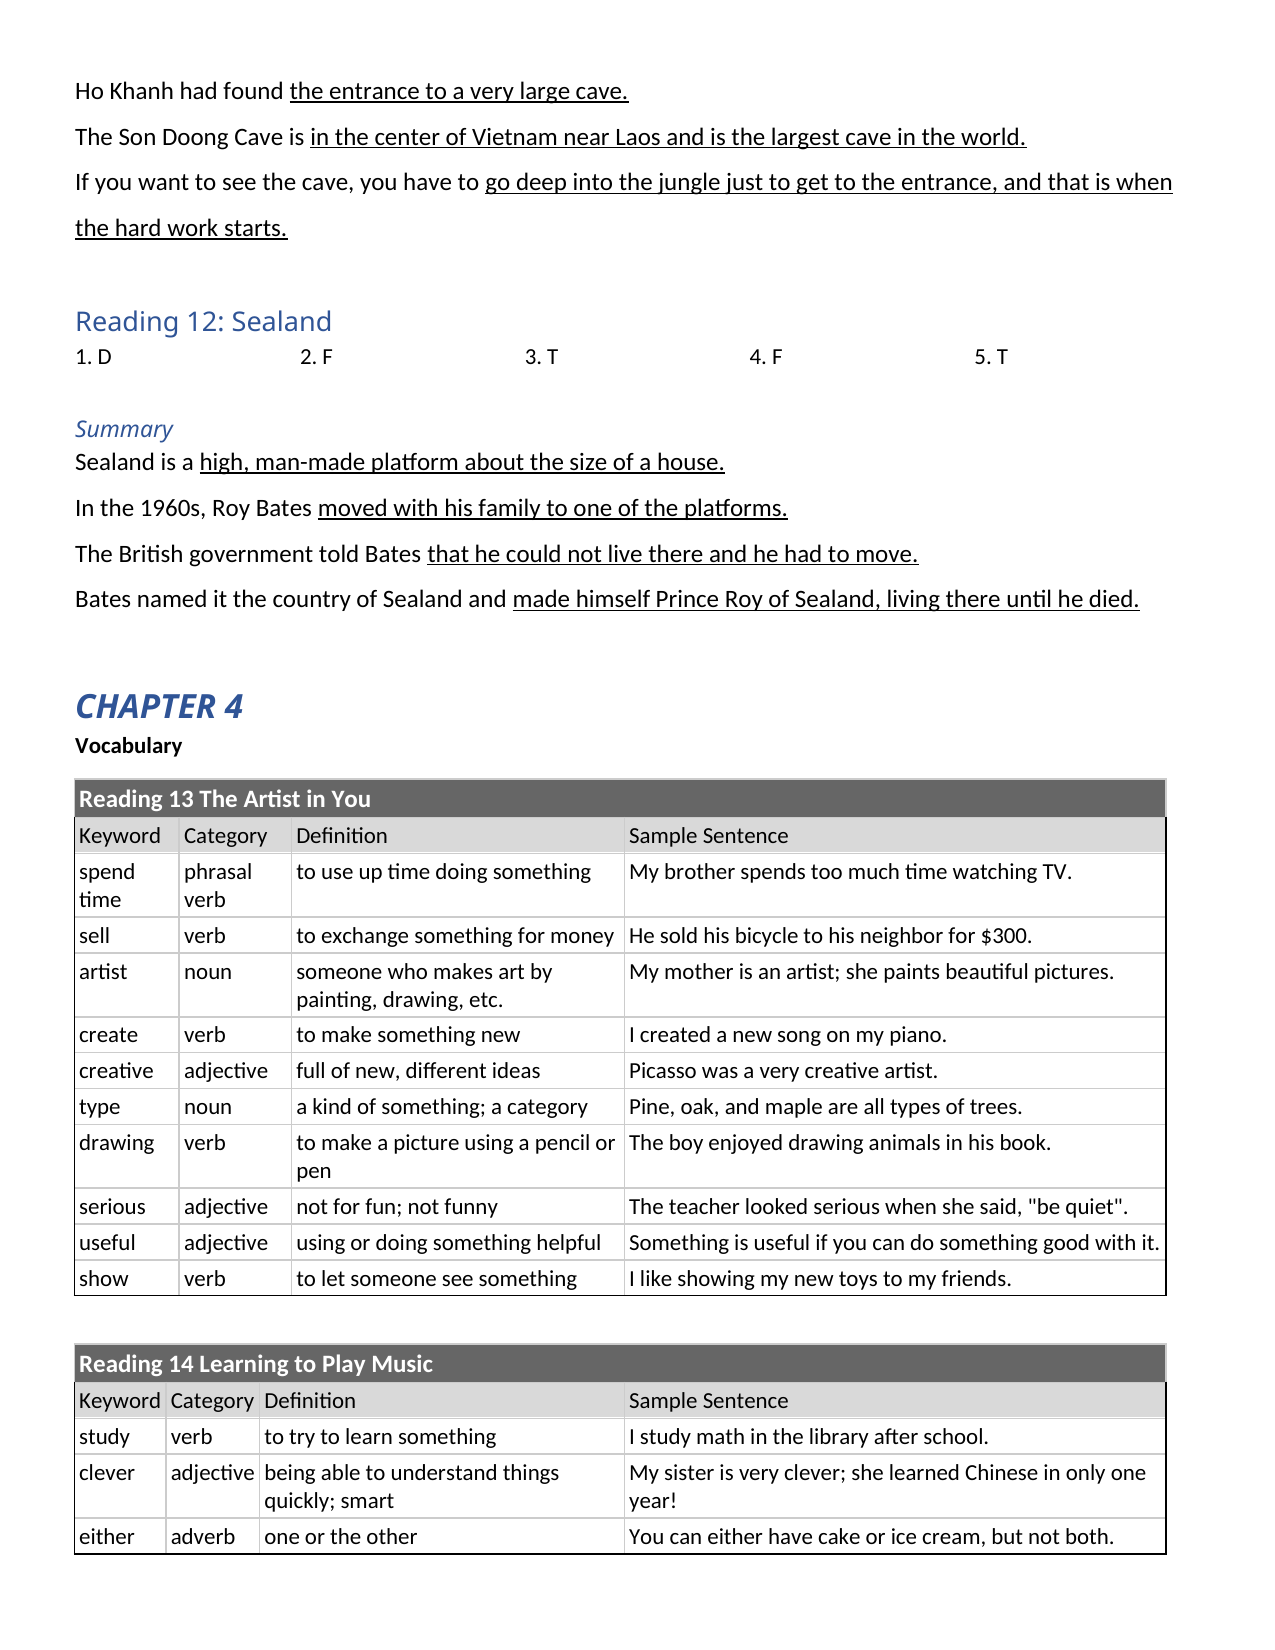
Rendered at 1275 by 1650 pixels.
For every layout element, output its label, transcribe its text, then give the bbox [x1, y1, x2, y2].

table_cell phrasal verb [180, 854, 291, 916]
subtitle Summary [75, 413, 1200, 444]
table_cell show [75, 1261, 178, 1295]
table_cell adverb [167, 1519, 259, 1553]
table_header 3. T [513, 343, 738, 371]
table_cell You can either have cake or ice cream, but not both. [625, 1519, 1165, 1553]
table_cell Category [167, 1383, 259, 1417]
table_cell drawing [75, 1125, 178, 1187]
table_cell My sister is very clever; she learned Chinese in only one year! [625, 1455, 1165, 1517]
table_cell type [75, 1089, 178, 1123]
table_cell He sold his bicycle to his neighbor for $300. [625, 918, 1165, 952]
table_cell someone who makes art by painting, drawing, etc. [292, 954, 624, 1016]
table_header Reading 13 The Artist in You [75, 780, 1165, 817]
table_cell to let someone see something [292, 1261, 624, 1295]
table_cell I study math in the library after school. [625, 1419, 1165, 1453]
subtitle CHAPTER 4 [75, 682, 1200, 728]
table_cell Keyword [75, 1383, 165, 1417]
table_cell create [75, 1018, 178, 1052]
table_cell either [75, 1519, 165, 1553]
table_cell adjective [180, 1053, 291, 1088]
table_cell verb [180, 1018, 291, 1052]
table_cell verb [167, 1419, 259, 1453]
table_cell I like showing my new toys to my friends. [625, 1261, 1165, 1295]
table_header 2. F [289, 343, 513, 371]
table_cell adjective [167, 1455, 259, 1517]
table_cell Pine, oak, and maple are all types of trees. [625, 1089, 1165, 1123]
table_cell The teacher looked serious when she said, "be quiet". [625, 1189, 1165, 1223]
table_cell adjective [180, 1189, 291, 1223]
table_cell full of new, different ideas [292, 1053, 624, 1088]
table_cell to make something new [292, 1018, 624, 1052]
table_cell not for fun; not funny [292, 1189, 624, 1223]
table_cell verb [180, 918, 291, 952]
table_cell to try to learn something [260, 1419, 624, 1453]
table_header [64, 75, 1188, 256]
table_cell verb [180, 1261, 291, 1295]
table_cell artist [75, 954, 178, 1016]
text Vocabulary [75, 731, 1200, 759]
table_cell creative [75, 1053, 178, 1088]
subtitle Reading 12: Sealand [75, 303, 1200, 339]
table_cell Picasso was a very creative artist. [625, 1053, 1165, 1088]
table_cell Keyword [75, 818, 178, 852]
table_cell verb [180, 1125, 291, 1187]
table_cell Something is useful if you can do something good with it. [625, 1225, 1165, 1259]
table_cell Sample Sentence [625, 1383, 1165, 1417]
table_cell Category [180, 818, 291, 852]
table_cell Sample Sentence [625, 818, 1165, 852]
table_header 4. F [738, 343, 963, 371]
table_cell clever [75, 1455, 165, 1517]
table_cell to exchange something for money [292, 918, 624, 952]
table_cell sell [75, 918, 178, 952]
table_cell to make a picture using a pencil or pen [292, 1125, 624, 1187]
table_cell using or doing something helpful [292, 1225, 624, 1259]
table_header 5. T [963, 343, 1188, 371]
table_cell The boy enjoyed drawing animals in his book. [625, 1125, 1165, 1187]
table_cell My brother spends too much time watching TV. [625, 854, 1165, 916]
table_cell one or the other [260, 1519, 624, 1553]
table_cell noun [180, 954, 291, 1016]
table_cell to use up time doing something [292, 854, 624, 916]
table_cell My mother is an artist; she paints beautiful pictures. [625, 954, 1165, 1016]
table_cell Definition [292, 818, 624, 852]
table_cell being able to understand things quickly; smart [260, 1455, 624, 1517]
table_header Reading 14 Learning to Play Music [75, 1345, 1165, 1382]
table_cell study [75, 1419, 165, 1453]
table_header Sealand is a high, man-made platform about the size of a house. In the 1960s, Roy Bates moved with his family to one of the platforms. The British government told Bates that he could not live there and he had to move. Bates named it the country of Sealand and made himself Prince Roy of Sealand, living there until he died. [64, 446, 1188, 627]
table_cell serious [75, 1189, 178, 1223]
table_cell I created a new song on my piano. [625, 1018, 1165, 1052]
table_cell a kind of something; a category [292, 1089, 624, 1123]
table_cell noun [180, 1089, 291, 1123]
table_cell spend time [75, 854, 178, 916]
table_header 1. D [64, 343, 288, 371]
table_cell Definition [260, 1383, 624, 1417]
table_cell useful [75, 1225, 178, 1259]
table_cell adjective [180, 1225, 291, 1259]
